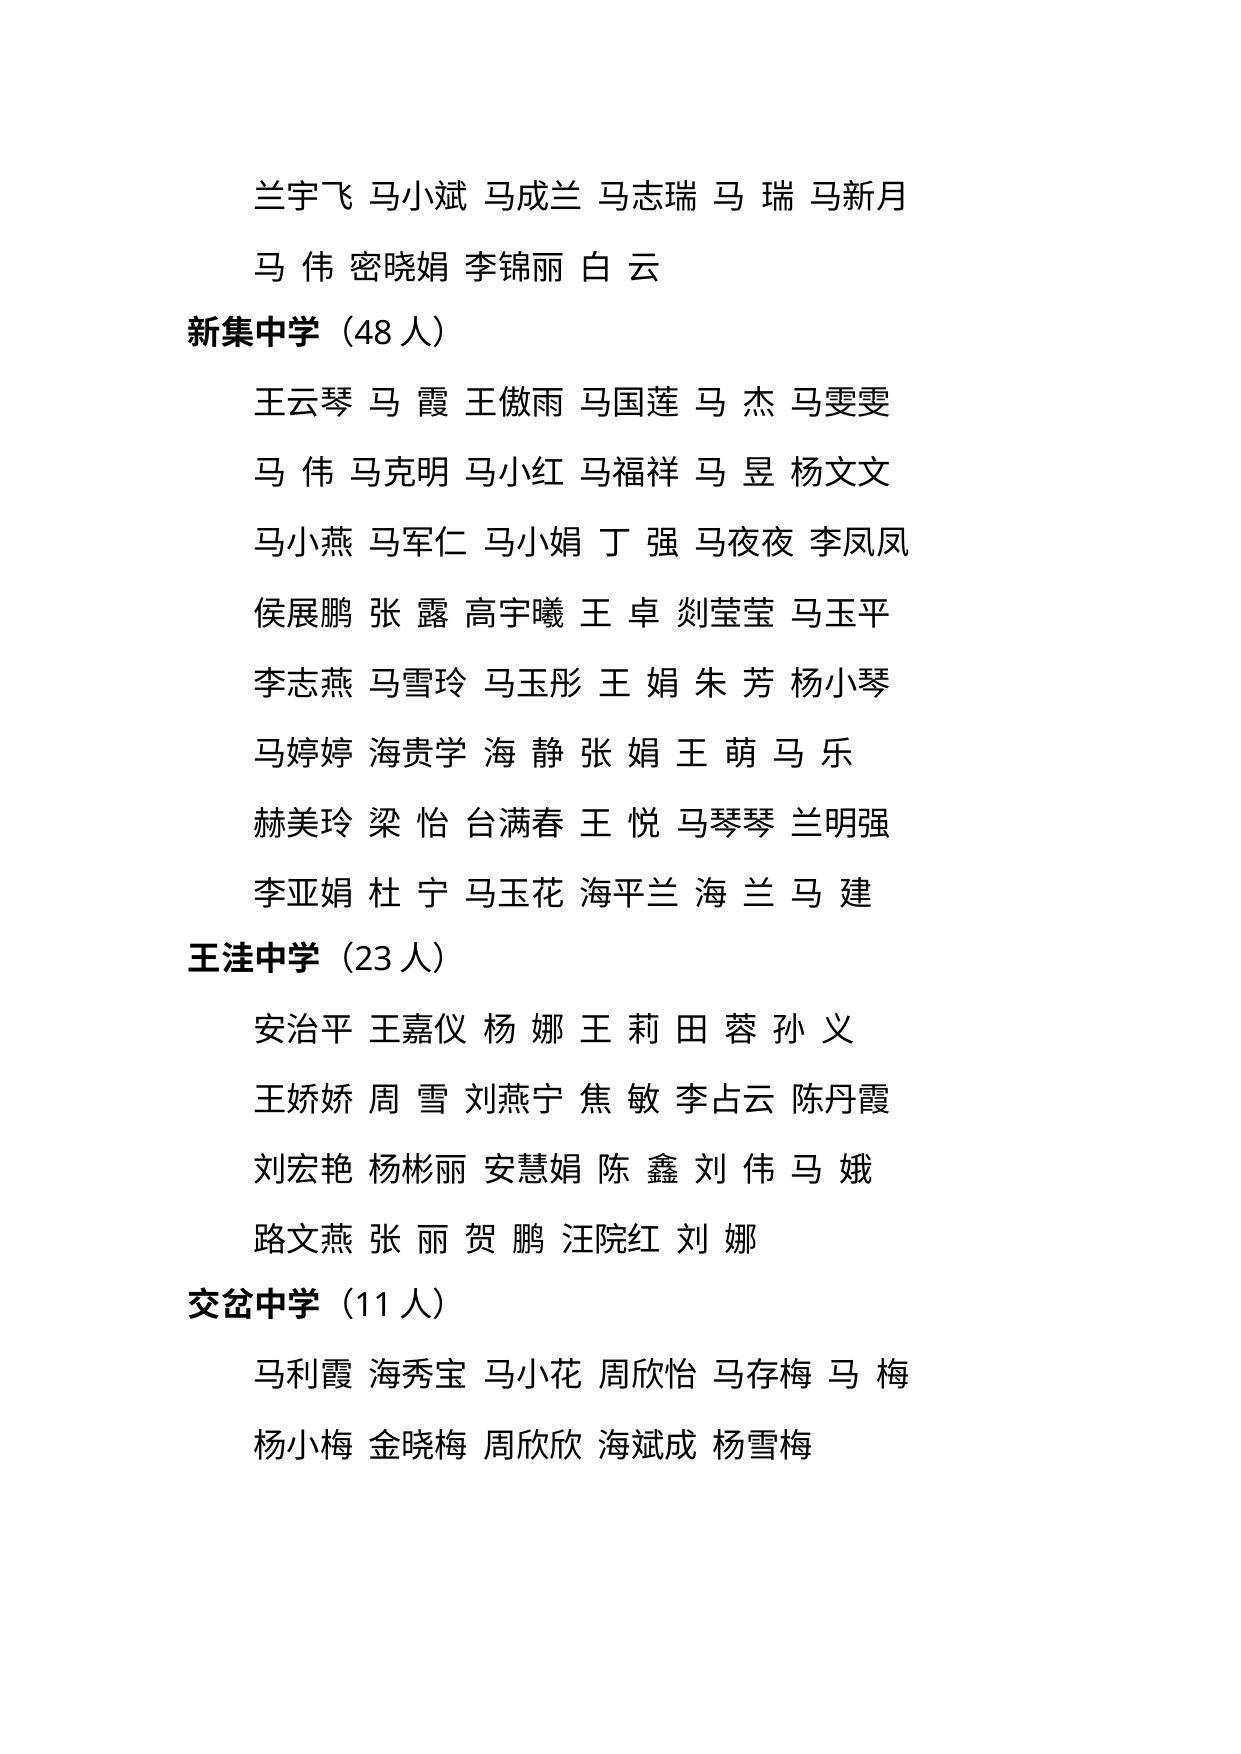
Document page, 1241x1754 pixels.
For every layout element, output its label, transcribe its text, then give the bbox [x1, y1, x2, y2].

text 路文燕 张 丽 贺 鹏 汪院红 刘 娜 [187, 1205, 1053, 1270]
text 马小燕 马军仁 马小娟 丁 强 马夜夜 李凤凤 [187, 508, 1053, 573]
text 李志燕 马雪玲 马玉彤 王 娟 朱 芳 杨小琴 [187, 648, 1053, 713]
text 刘宏艳 杨彬丽 安慧娟 陈 鑫 刘 伟 马 娥 [187, 1134, 1053, 1199]
text 杨小梅 金晓梅 周欣欣 海斌成 杨雪梅 [187, 1410, 1053, 1475]
text 马婷婷 海贵学 海 静 张 娟 王 萌 马 乐 [187, 718, 1053, 783]
text 李亚娟 杜 宁 马玉花 海平兰 海 兰 马 建 [187, 859, 1053, 924]
text 马 伟 马克明 马小红 马福祥 马 昱 杨文文 [187, 438, 1053, 503]
text 安治平 王嘉仪 杨 娜 王 莉 田 蓉 孙 义 [187, 994, 1053, 1059]
text 马 伟 密晓娟 李锦丽 白 云 [187, 232, 1053, 297]
text 王洼中学（23人） [187, 924, 1053, 989]
text 王云琴 马 霞 王傲雨 马国莲 马 杰 马雯雯 [187, 367, 1053, 432]
text 交岔中学（11人） [187, 1270, 1053, 1335]
text 赫美玲 梁 怡 台满春 王 悦 马琴琴 兰明强 [187, 789, 1053, 854]
text 王娇娇 周 雪 刘燕宁 焦 敏 李占云 陈丹霞 [187, 1064, 1053, 1129]
text 侯展鹏 张 露 高宇曦 王 卓 剡莹莹 马玉平 [187, 578, 1053, 643]
text 马利霞 海秀宝 马小花 周欣怡 马存梅 马 梅 [187, 1340, 1053, 1405]
text 兰宇飞 马小斌 马成兰 马志瑞 马 瑞 马新月 [187, 162, 1053, 227]
text 新集中学（48人） [187, 297, 1053, 362]
